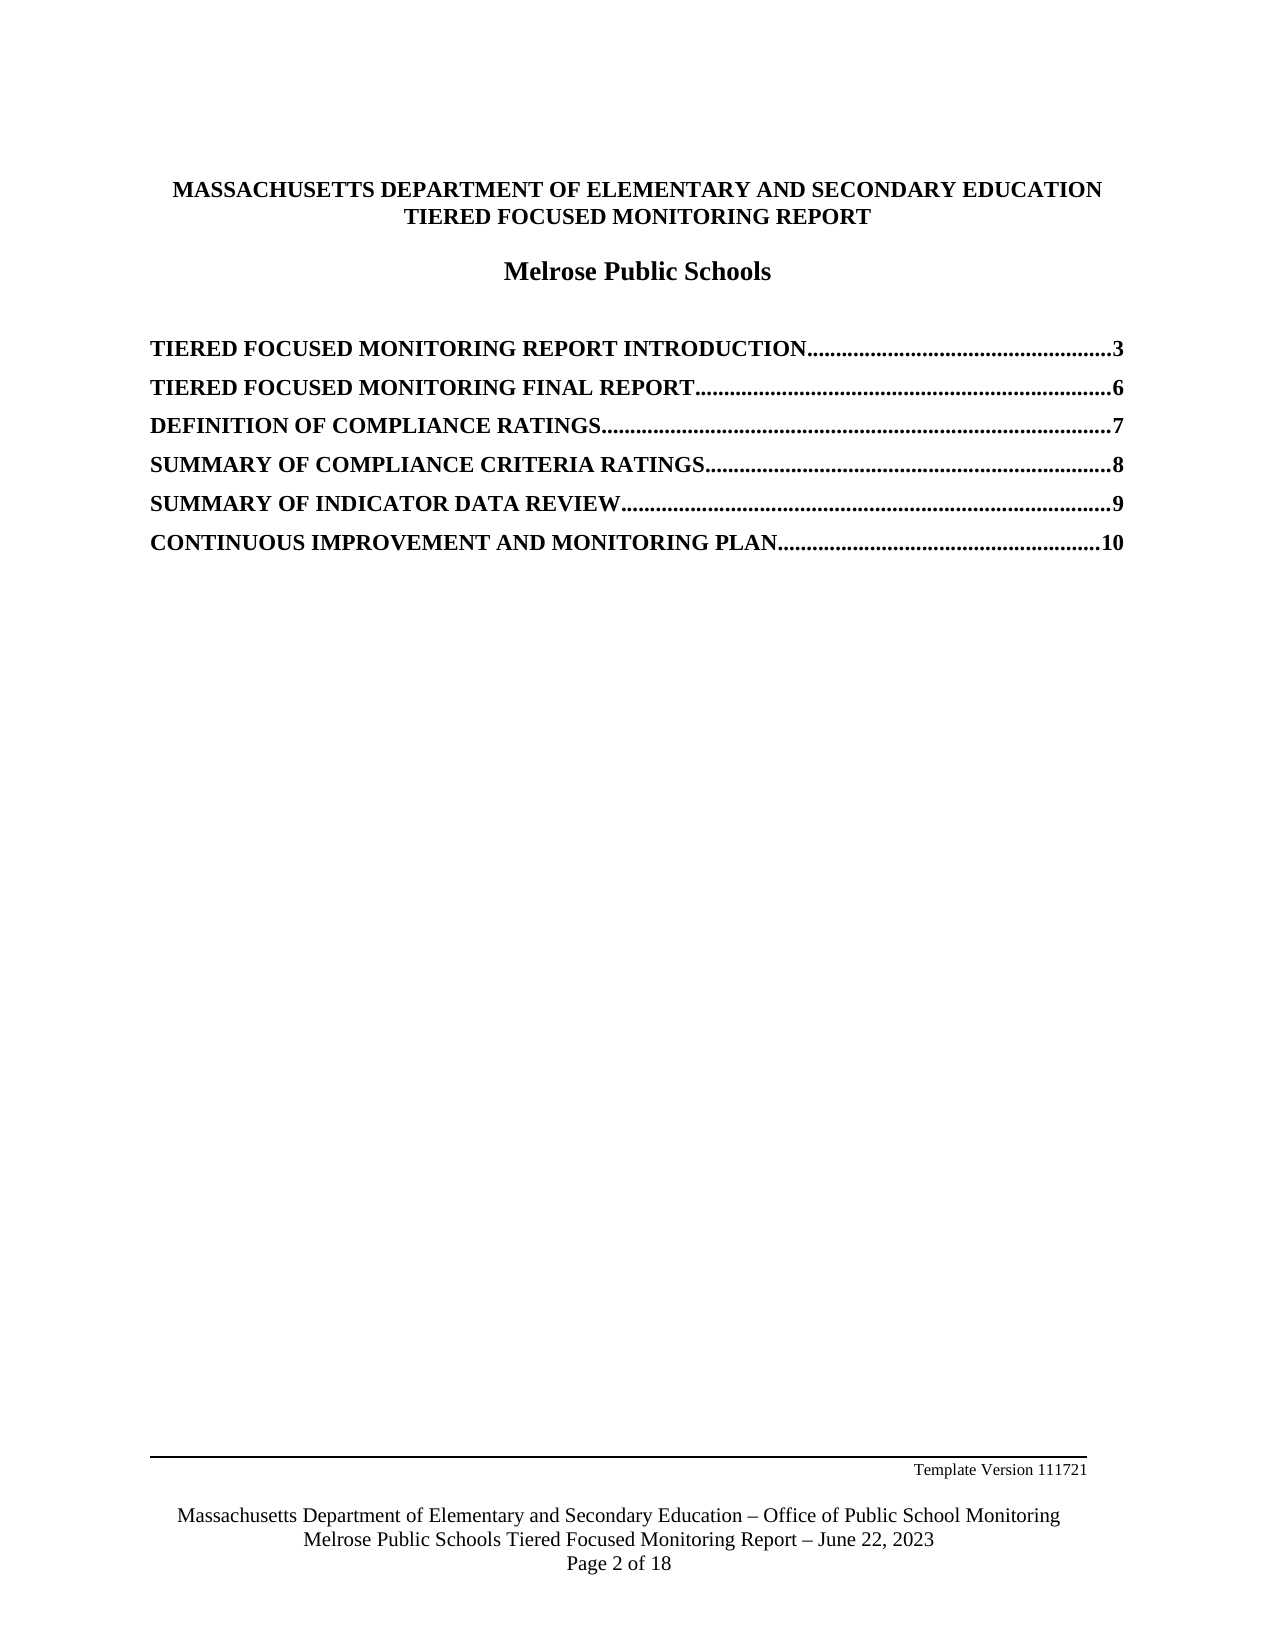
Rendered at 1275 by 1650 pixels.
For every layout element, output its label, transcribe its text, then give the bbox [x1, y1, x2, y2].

text DEFINITION OF COMPLIANCE RATINGS 7 [150, 412, 1125, 439]
text TIERED FOCUSED MONITORING REPORT [150, 203, 1125, 229]
text SUMMARY OF INDICATOR DATA REVIEW 9 [150, 490, 1125, 517]
text SUMMARY OF COMPLIANCE CRITERIA RATINGS 8 [150, 451, 1125, 478]
text TIERED FOCUSED MONITORING REPORT INTRODUCTION 3 [150, 335, 1125, 361]
text TIERED FOCUSED MONITORING FINAL REPORT 6 [150, 374, 1125, 400]
text CONTINUOUS IMPROVEMENT AND MONITORING PLAN 10 [150, 529, 1125, 555]
text MASSACHUSETTS DEPARTMENT OF ELEMENTARY AND SECONDARY EDUCATION [150, 176, 1125, 203]
text Melrose Public Schools [150, 255, 1125, 287]
